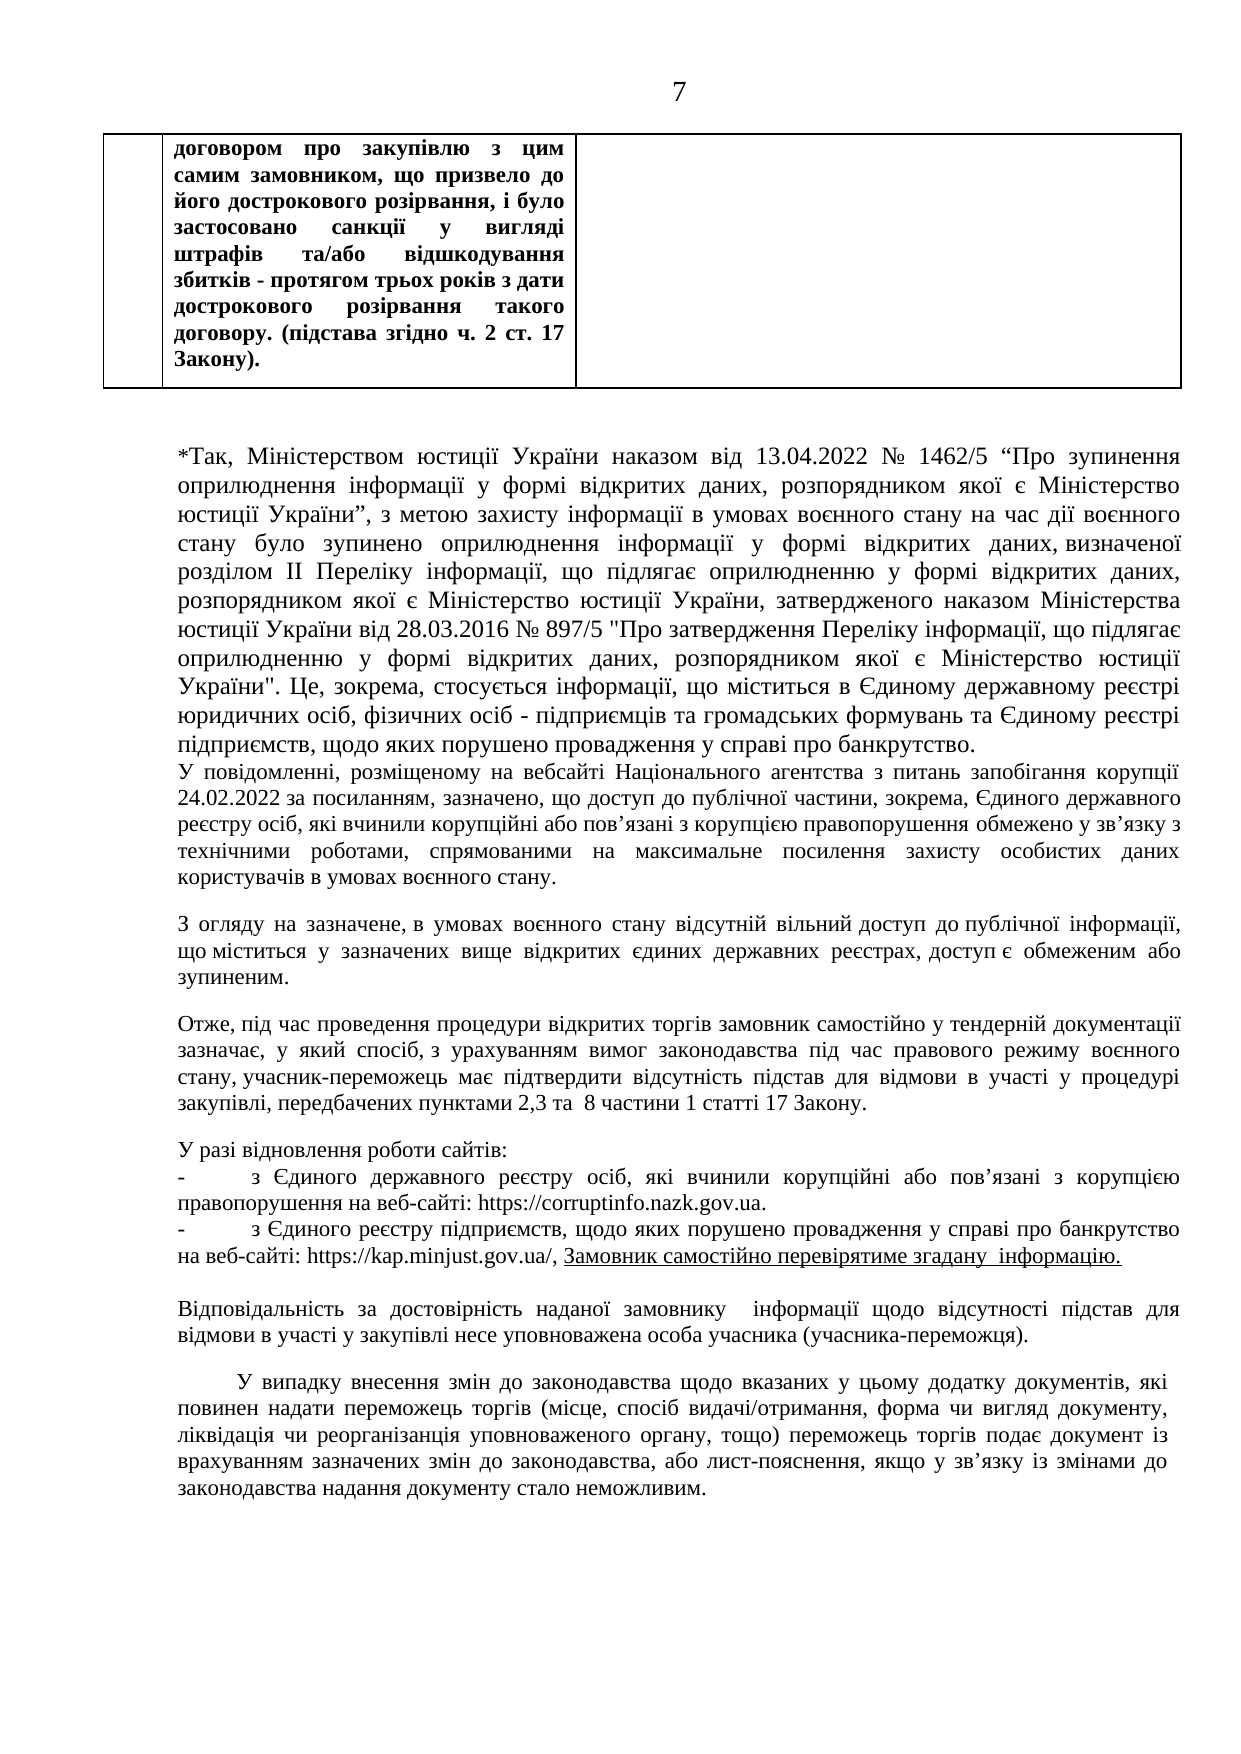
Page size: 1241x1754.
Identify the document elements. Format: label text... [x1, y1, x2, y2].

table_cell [577, 135, 1180, 387]
list з Єдиного державного реєстру осіб, які вчинили корупційні або пов’язані з корупцією правопорушення на веб-сайті: https://corruptinfo.nazk.gov.ua. [177, 1163, 1181, 1216]
text Отже, під час проведення процедури відкритих торгів замовник самостійно у тендерній документації зазначає, у який спосіб, з урахуванням вимог законодавства під час правового режиму воєнного стану, учасник-переможець має підтвердити відсутність підстав для відмови в участі у процедурі закупівлі, передбачених пунктами 2,3 та 8 частини 1 статті 17 Закону. [177, 1010, 1181, 1116]
text Відповідальність за достовірність наданої замовнику інформації щодо відсутності підстав для відмови в участі у закупівлі несе уповноважена особа учасника (учасника-переможця). [177, 1294, 1181, 1347]
text З огляду на зазначене, в умовах воєнного стану відсутній вільний доступ до публічної інформації, що міститься у зазначених вище відкритих єдиних державних реєстрах, доступ є обмеженим або зупиненим. [177, 910, 1181, 989]
text У повідомленні, розміщеному на вебсайті Національного агентства з питань запобігання корупції 24.02.2022 за посиланням, зазначено, що доступ до публічної частини, зокрема, Єдиного державного реєстру осіб, які вчинили корупційні або пов’язані з корупцією правопорушення обмежено у зв’язку з технічними роботами, спрямованими на максимальне посилення захисту особистих даних користувачів в умовах воєнного стану. [177, 758, 1181, 889]
text У випадку внесення змін до законодавства щодо вказаних у цьому додатку документів, які повинен надати переможець торгів (місце, спосіб видачі/отримання, форма чи вигляд документу, ліквідація чи реорганізанція уповноваженого органу, тощо) переможець торгів подає документ із врахуванням зазначених змін до законодавства, або лист-пояснення, якщо у зв’язку із змінами до законодавства надання документу стало неможливим. [177, 1368, 1169, 1500]
list з Єдиного реєстру підприємств, щодо яких порушено провадження у справі про банкрутство на веб-сайті: https://kap.minjust.gov.ua/, Замовник самостійно перевірятиме згадану інформацію. [177, 1216, 1181, 1268]
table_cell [163, 135, 575, 387]
table_cell 7. [104, 135, 162, 387]
text *Так, Міністерством юстиції України наказом від 13.04.2022 № 1462/5 “Про зупинення оприлюднення інформації у формі відкритих даних, розпорядником якої є Міністерство юстиції України”, з метою захисту інформації в умовах воєнного стану на час дії воєнного стану було зупинено оприлюднення інформації у формі відкритих даних, визначеної розділом ІІ Переліку інформації, що підлягає оприлюдненню у формі відкритих даних, розпорядником якої є Міністерство юстиції України, затвердженого наказом Міністерства юстиції України від 28.03.2016 № 897/5 "Про затвердження Переліку інформації, що підлягає оприлюдненню у формі відкритих даних, розпорядником якої є Міністерство юстиції України". Це, зокрема, стосується інформації, що міститься в Єдиному державному реєстрі юридичних осіб, фізичних осіб - підприємців та громадських формувань та Єдиному реєстрі підприємств, щодо яких порушено провадження у справі про банкрутство. [177, 441, 1181, 758]
text У разі відновлення роботи сайтів: [177, 1136, 1181, 1163]
